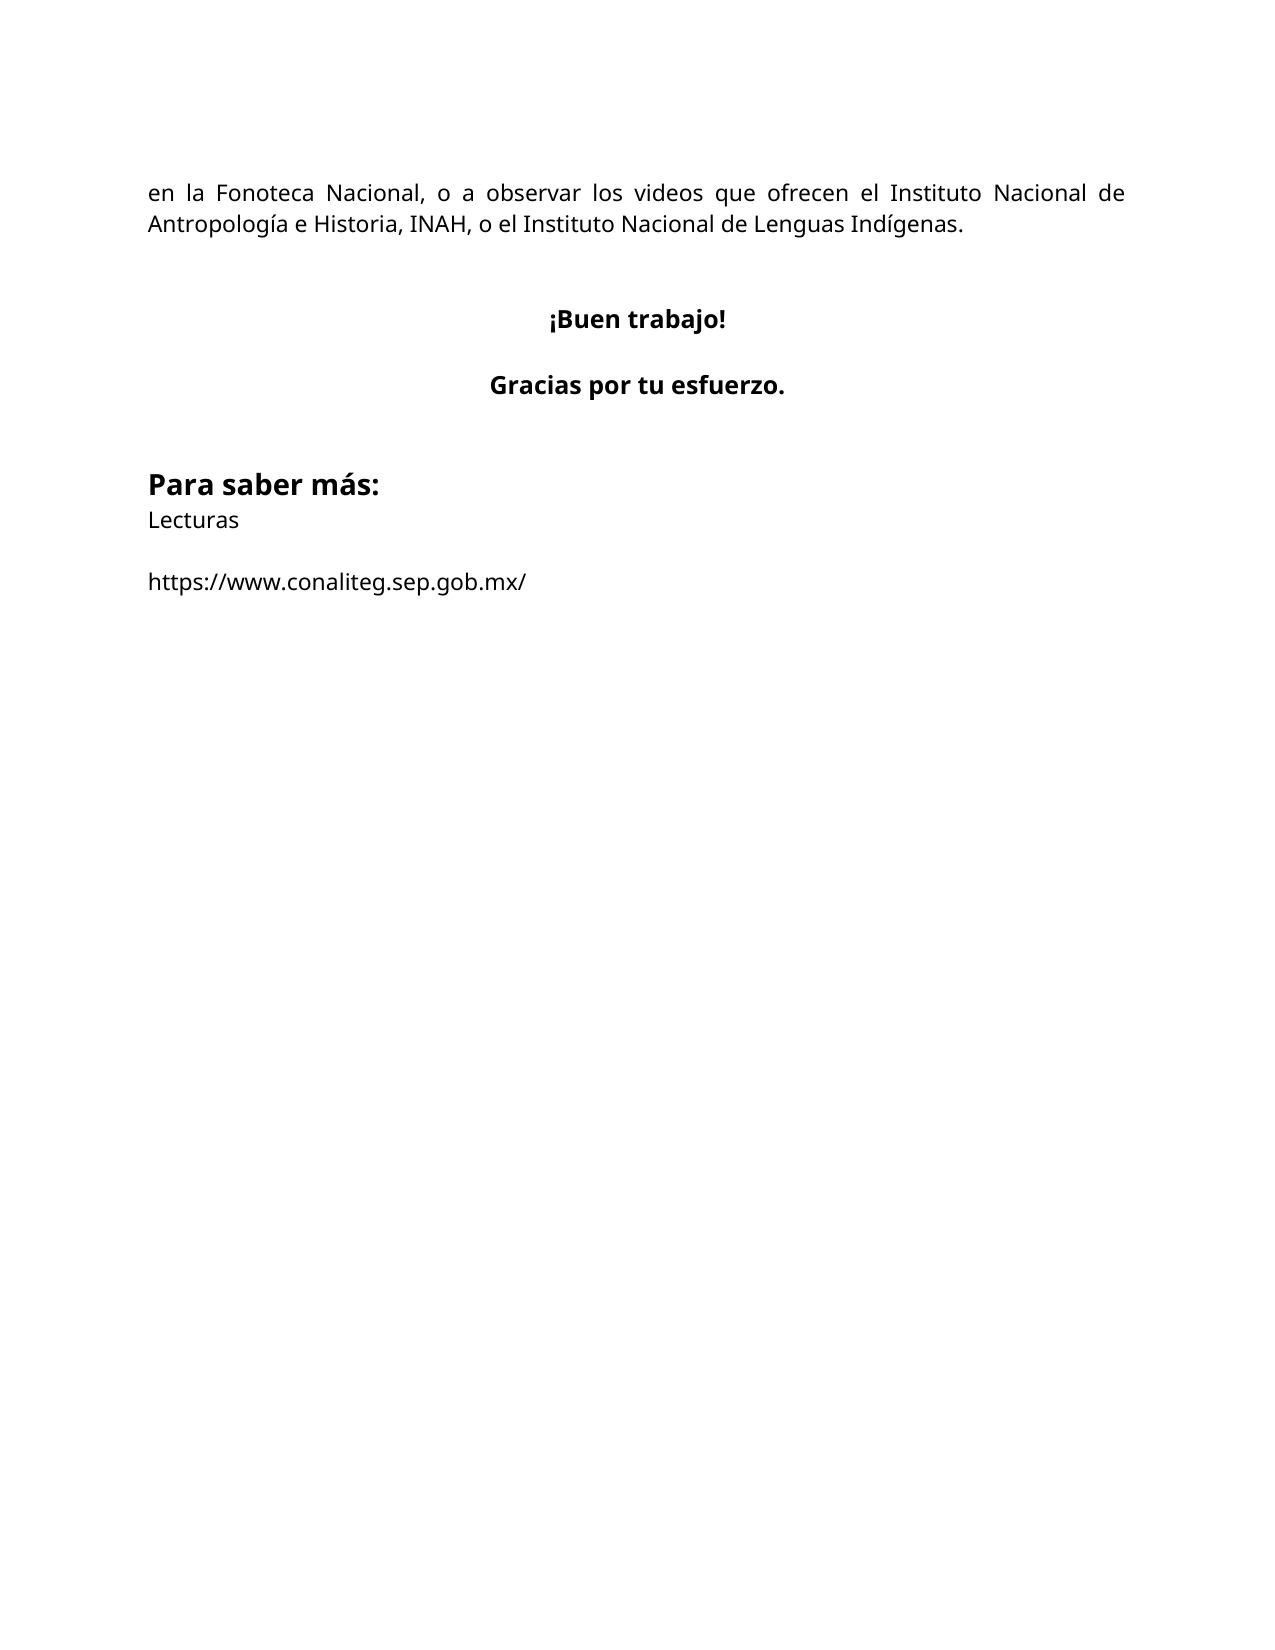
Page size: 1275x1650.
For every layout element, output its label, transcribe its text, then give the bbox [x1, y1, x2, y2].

text https://www.conaliteg.sep.gob.mx/ [148, 566, 1127, 597]
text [148, 177, 1127, 240]
text Gracias por tu esfuerzo. [148, 367, 1127, 402]
text Para saber más: [148, 464, 1127, 504]
text ¡Buen trabajo! [148, 302, 1127, 336]
text Lecturas [148, 504, 1127, 535]
